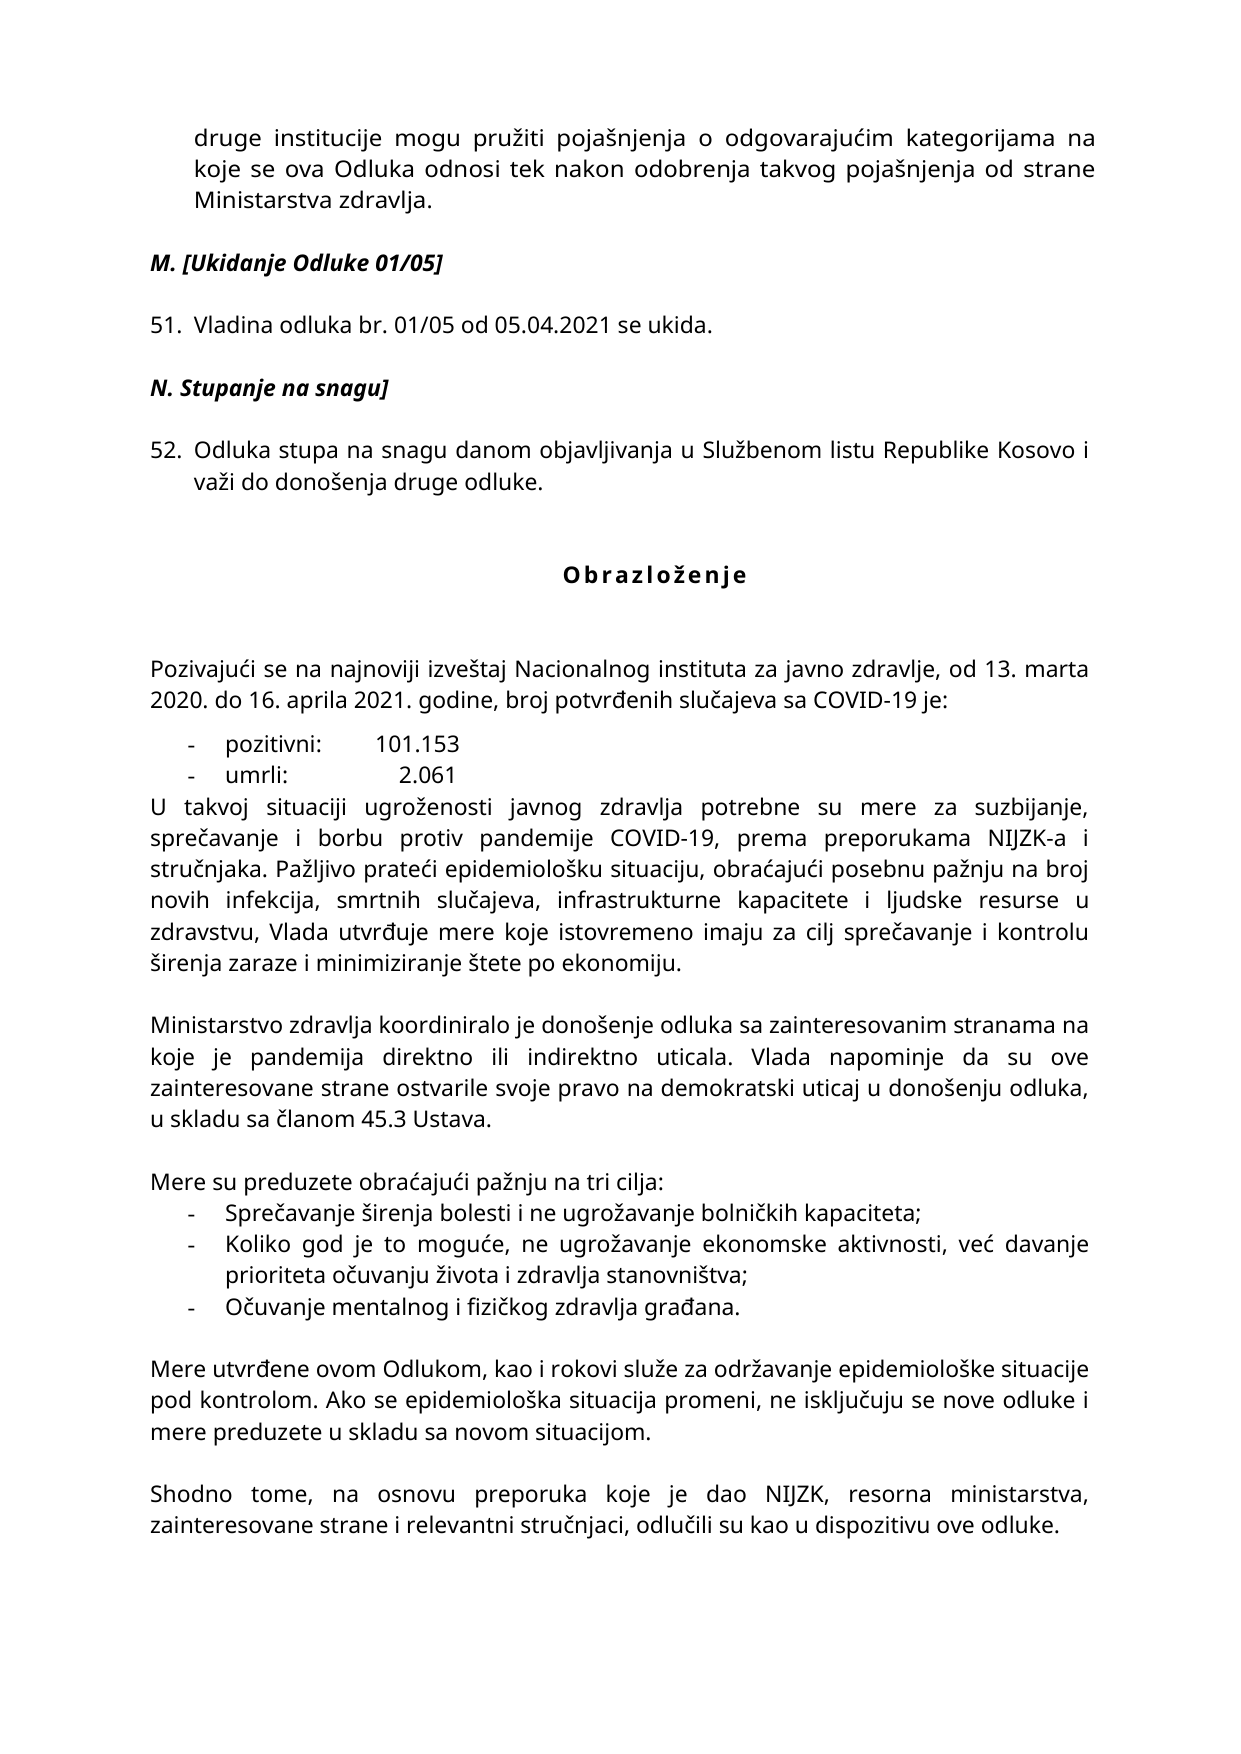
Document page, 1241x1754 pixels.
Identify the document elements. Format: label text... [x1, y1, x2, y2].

text U takvoj situaciji ugroženosti javnog zdravlja potrebne su mere za suzbijanje, sprečavanje i borbu protiv pandemije COVID-19, prema preporukama NIJZK-a i stručnjaka. Pažljivo prateći epidemiološku situaciju, obraćajući posebnu pažnju na broj novih infekcija, smrtnih slučajeva, infrastrukturne kapacitete i ljudske resurse u zdravstvu, Vlada utvrđuje mere koje istovremeno imaju za cilj sprečavanje i kontrolu širenja zaraze i minimiziranje štete po ekonomiju. [150, 791, 1090, 978]
text M. [Ukidanje Odluke 01/05] [150, 247, 1097, 278]
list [150, 122, 1097, 216]
text Mere utvrđene ovom Odlukom, kao i rokovi služe za održavanje epidemiološke situacije pod kontrolom. Ako se epidemiološka situacija promeni, ne isključuju se nove odluke i mere preduzete u skladu sa novom situacijom. [150, 1353, 1090, 1447]
list Odluka stupa na snagu danom objavljivanja u Službenom listu Republike Kosovo i važi do donošenja druge odluke. [150, 434, 1090, 497]
text N. Stupanje na snagu] [150, 372, 1097, 403]
text Mere su preduzete obraćajući pažnju na tri cilja: [150, 1166, 1090, 1197]
text Pozivajući se na najnoviji izveštaj Nacionalnog instituta za javno zdravlje, od 13. marta 2020. do 16. aprila 2021. godine, broj potvrđenih slučajeva sa COVID-19 je: [150, 653, 1090, 716]
list Koliko god je to moguće, ne ugrožavanje ekonomske aktivnosti, već davanje prioriteta očuvanju života i zdravlja stanovništva; [187, 1228, 1090, 1291]
text Obrazloženje [562, 559, 1090, 591]
list pozitivni: 101.153 [187, 728, 1090, 759]
text Ministarstvo zdravlja koordiniralo je donošenje odluka sa zainteresovanim stranama na koje je pandemija direktno ili indirektno uticala. Vlada napominje da su ove zainteresovane strane ostvarile svoje pravo na demokratski uticaj u donošenju odluka, u skladu sa članom 45.3 Ustava. [150, 1009, 1090, 1134]
text Shodno tome, na osnovu preporuka koje je dao NIJZK, resorna ministarstva, zainteresovane strane i relevantni stručnjaci, odlučili su kao u dispozitivu ove odluke. [150, 1478, 1090, 1541]
list Sprečavanje širenja bolesti i ne ugrožavanje bolničkih kapaciteta; [187, 1197, 1090, 1228]
list umrli: 2.061 [187, 759, 1090, 791]
list Vladina odluka br. 01/05 od 05.04.2021 se ukida. [150, 309, 1097, 341]
list Očuvanje mentalnog i fizičkog zdravlja građana. [187, 1291, 1090, 1322]
